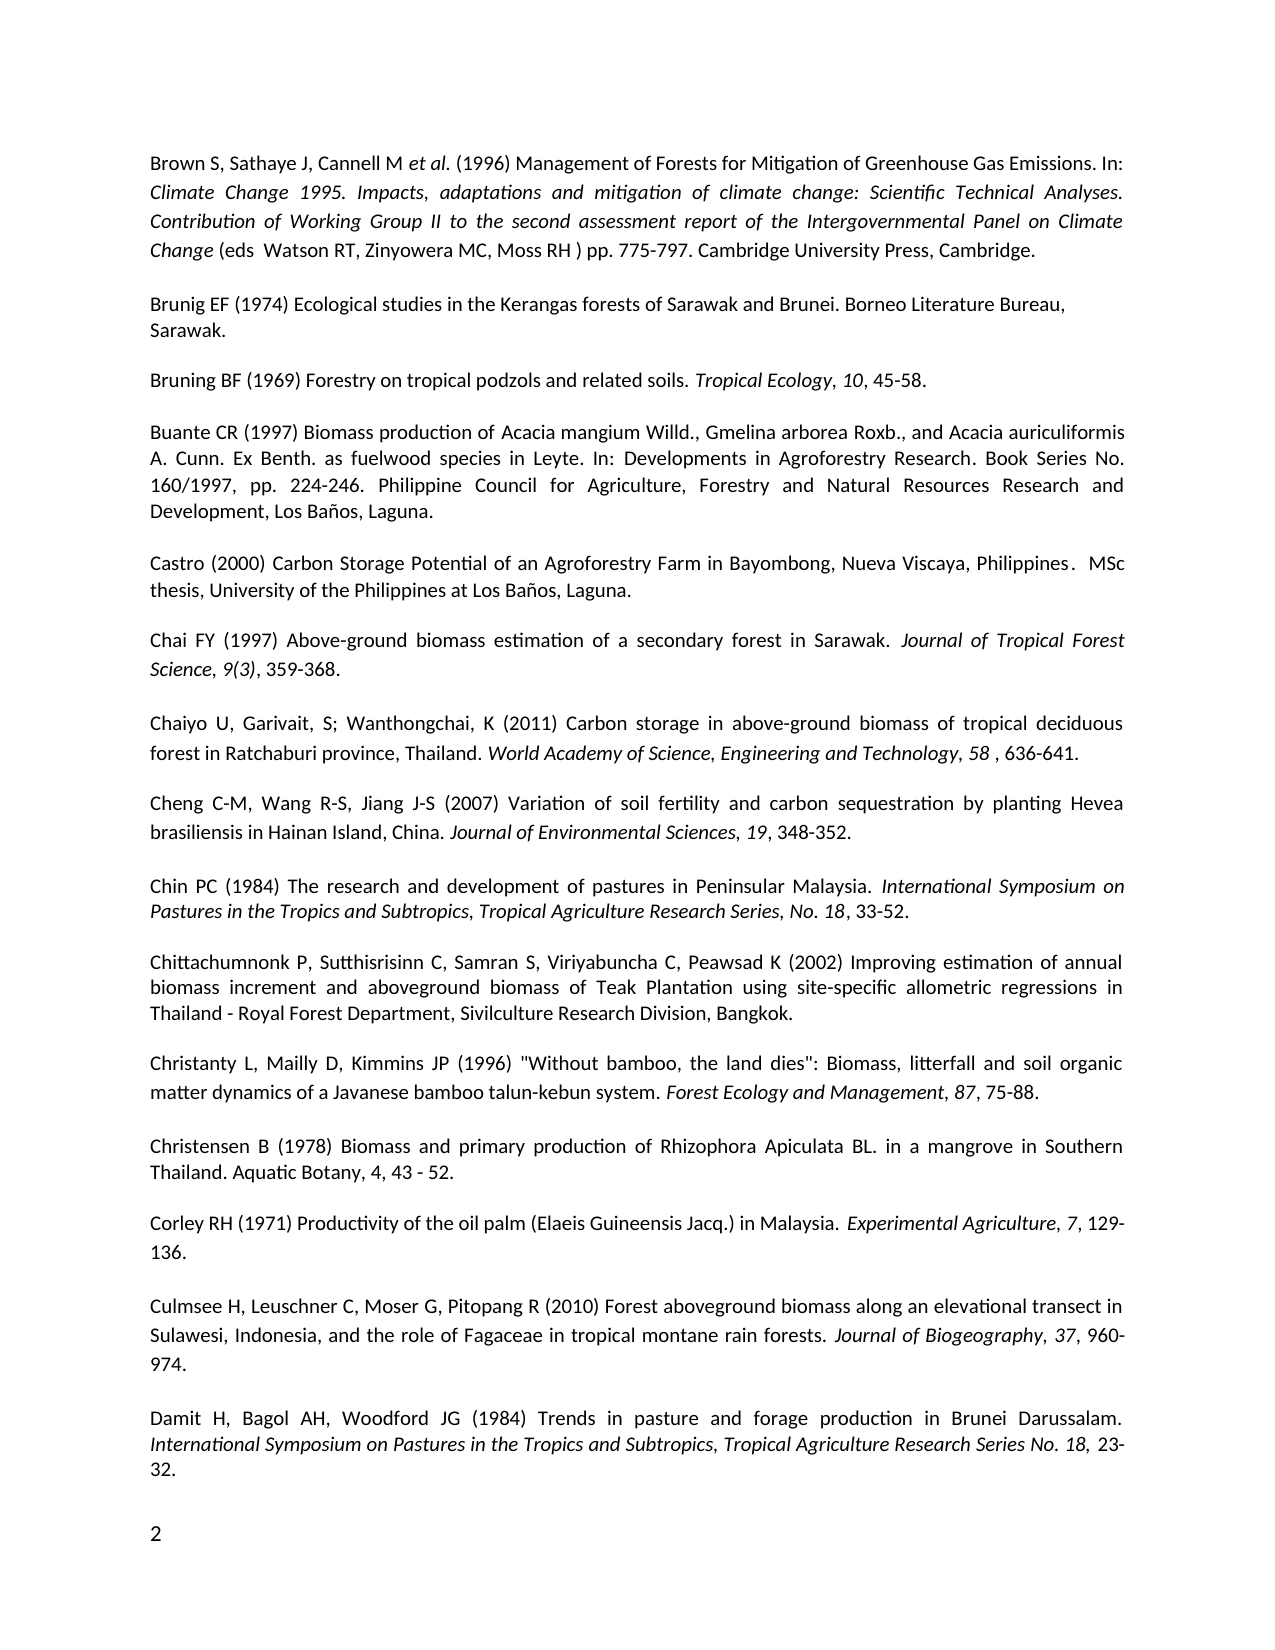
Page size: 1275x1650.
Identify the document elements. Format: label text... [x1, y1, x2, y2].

text Brunig EF (1974) Ecological studies in the Kerangas forests of Sarawak and Brunei. Borneo Literature Bureau, Sarawak. [150, 292, 1125, 342]
text Bruning BF (1969) Forestry on tropical podzols and related soils. Tropical Ecology, 10, 45-58. [150, 367, 1125, 393]
text Corley RH (1971) Productivity of the oil palm (Elaeis Guineensis Jacq.) in Malaysia. Experimental Agriculture, 7, 129-136. [150, 1210, 1125, 1264]
text Chin PC (1984) The research and development of pastures in Peninsular Malaysia. International Symposium on Pastures in the Tropics and Subtropics, Tropical Agriculture Research Series, No. 18, 33-52. [150, 873, 1125, 924]
text Brown S, Sathaye J, Cannell M et al. (1996) Management of Forests for Mitigation of Greenhouse Gas Emissions. In: Climate Change 1995. Impacts, adaptations and mitigation of climate change: Scientific Technical Analyses. Contribution of Working Group II to the second assessment report of the Intergovernmental Panel on Climate Change (eds Watson RT, Zinyowera MC, Moss RH ) pp. 775-797. Cambridge University Press, Cambridge. [150, 150, 1125, 263]
text Christanty L, Mailly D, Kimmins JP (1996) "Without bamboo, the land dies": Biomass, litterfall and soil organic matter dynamics of a Javanese bamboo talun-kebun system. Forest Ecology and Management, 87, 75-88. [150, 1050, 1125, 1105]
text Buante CR (1997) Biomass production of Acacia mangium Willd., Gmelina arborea Roxb., and Acacia auriculiformis A. Cunn. Ex Benth. as fuelwood species in Leyte. In: Developments in Agroforestry Research. Book Series No. 160/1997, pp. 224-246. Philippine Council for Agriculture, Forestry and Natural Resources Research and Development, Los Baños, Laguna. [150, 418, 1125, 524]
text Cheng C-M, Wang R-S, Jiang J-S (2007) Variation of soil fertility and carbon sequestration by planting Hevea brasiliensis in Hainan Island, China. Journal of Environmental Sciences, 19, 348-352. [150, 790, 1125, 844]
text Christensen B (1978) Biomass and primary production of Rhizophora Apiculata BL. in a mangrove in Southern Thailand. Aquatic Botany, 4, 43 - 52. [150, 1133, 1125, 1184]
text Chai FY (1997) Above-ground biomass estimation of a secondary forest in Sarawak. Journal of Tropical Forest Science, 9(3), 359-368. [150, 627, 1125, 682]
text Chittachumnonk P, Sutthisrisinn C, Samran S, Viriyabuncha C, Peawsad K (2002) Improving estimation of annual biomass increment and aboveground biomass of Teak Plantation using site-specific allometric regressions in Thailand - Royal Forest Department, Sivilculture Research Division, Bangkok. [150, 949, 1125, 1025]
text Castro (2000) Carbon Storage Potential of an Agroforestry Farm in Bayombong, Nueva Viscaya, Philippines. MSc thesis, University of the Philippines at Los Baños, Laguna. [150, 549, 1125, 602]
text Culmsee H, Leuschner C, Moser G, Pitopang R (2010) Forest aboveground biomass along an elevational transect in Sulawesi, Indonesia, and the role of Fagaceae in tropical montane rain forests. Journal of Biogeography, 37, 960-974. [150, 1293, 1125, 1377]
text Chaiyo U, Garivait, S; Wanthongchai, K (2011) Carbon storage in above-ground biomass of tropical deciduous forest in Ratchaburi province, Thailand. World Academy of Science, Engineering and Technology, 58 , 636-641. [150, 711, 1125, 765]
text Damit H, Bagol AH, Woodford JG (1984) Trends in pasture and forage production in Brunei Darussalam. International Symposium on Pastures in the Tropics and Subtropics, Tropical Agriculture Research Series No. 18, 23-32. [150, 1406, 1125, 1482]
